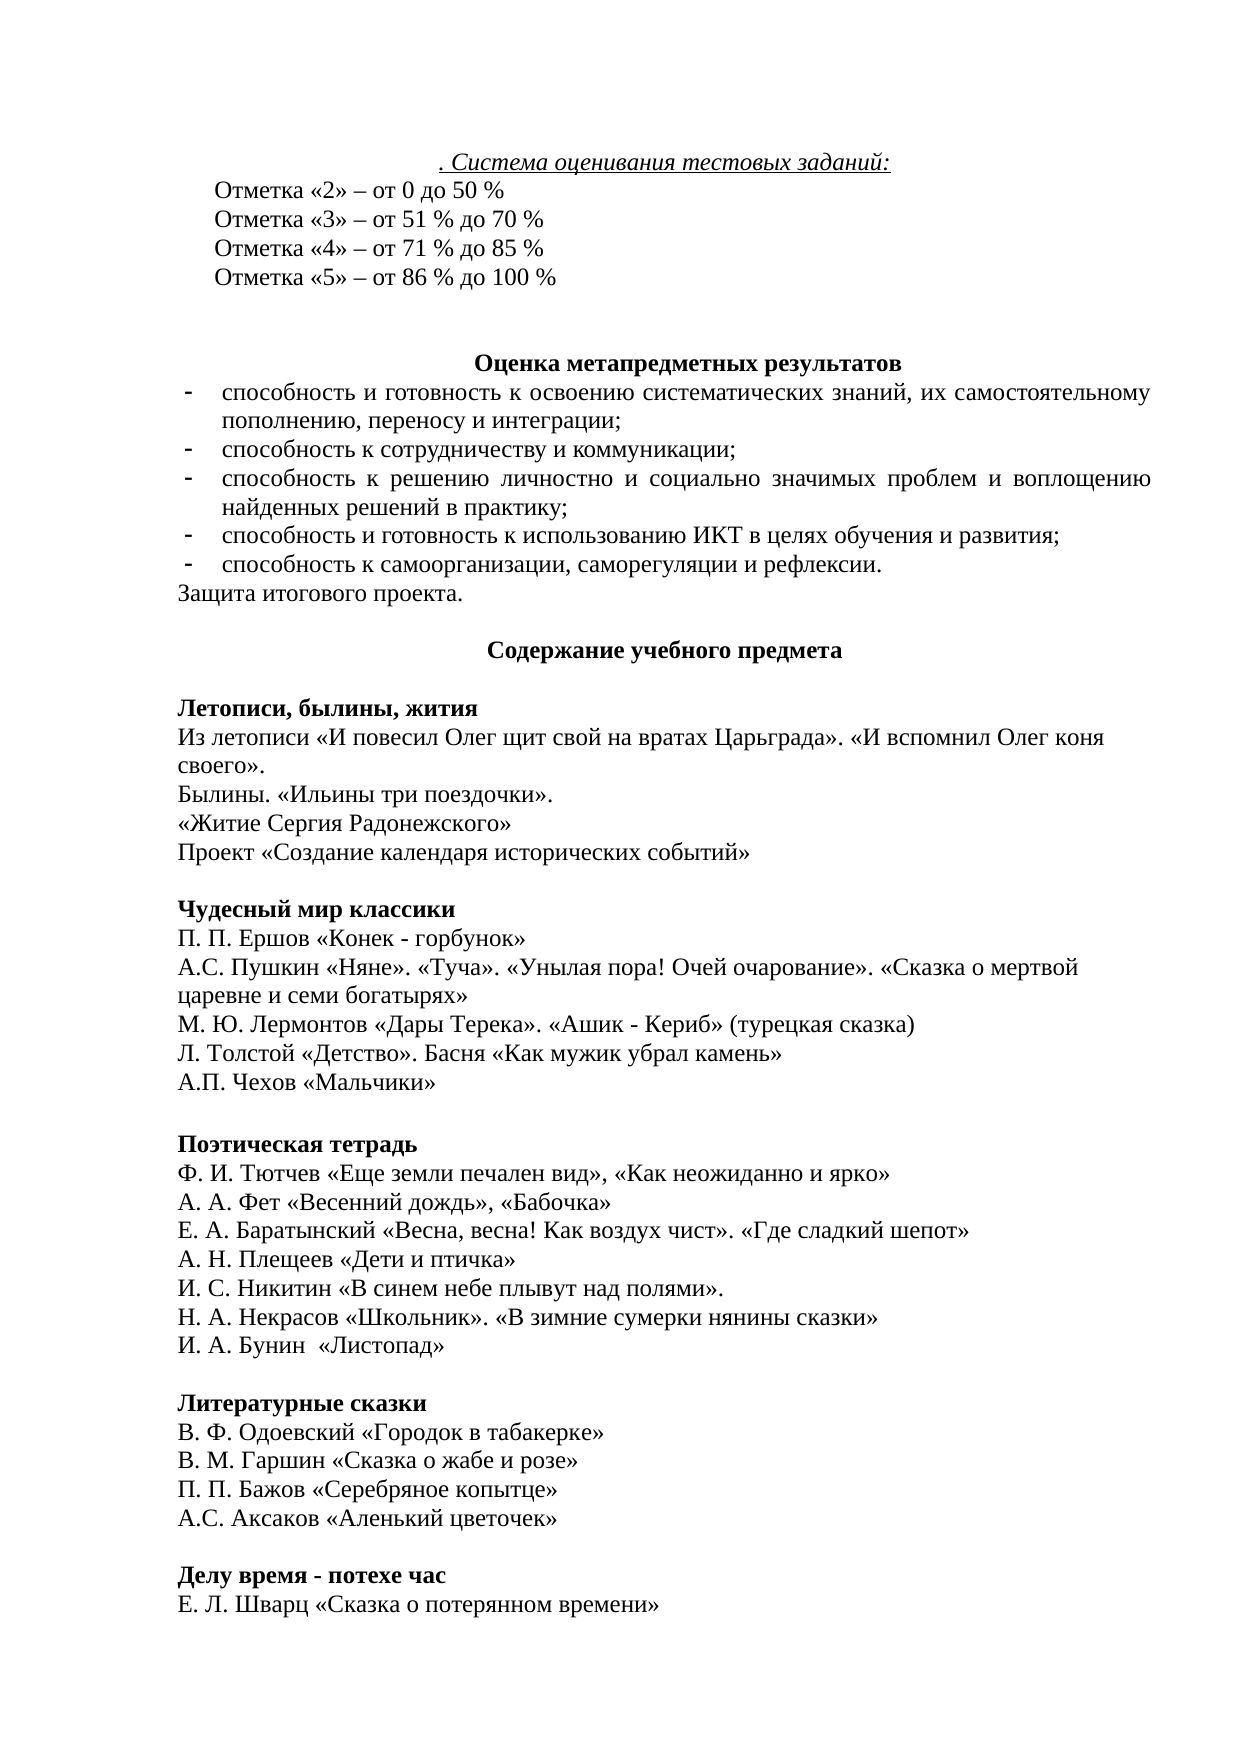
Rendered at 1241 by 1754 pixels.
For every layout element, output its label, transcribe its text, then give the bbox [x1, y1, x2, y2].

text Е. Л. Шварц «Сказка о потерянном времени» [177, 1589, 1152, 1618]
text А. А. Фет «Весенний дождь», «Бабочка» [177, 1187, 1152, 1215]
list способность и готовность к использованию ИКТ в целях обучения и развития; [184, 521, 1152, 549]
text А. Н. Плещеев «Дети и птичка» [177, 1244, 1152, 1273]
text Е. А. Баратынский «Весна, весна! Как воздух чист». «Где сладкий шепот» [177, 1215, 1152, 1244]
text Былины. «Ильины три поездочки». [177, 779, 1152, 808]
text Отметка «5» – от 86 % до 100 % [177, 262, 1152, 291]
list способность к самоорганизации, саморегуляции и рефлексии. [184, 549, 1152, 578]
list способность и готовность к освоению систематических знаний, их самостоятельному пополнению, переносу и интеграции; [184, 377, 1152, 434]
text Ф. И. Тютчев «Еще земли печален вид», «Как неожиданно и ярко» [177, 1158, 1152, 1187]
text Отметка «2» – от 0 до 50 % [177, 176, 1152, 204]
text Делу время - потехе час [177, 1560, 1152, 1589]
text П. П. Ершов «Конек - горбунок» [177, 923, 1152, 952]
text Л. Толстой «Детство». Басня «Как мужик убрал камень» [177, 1038, 1152, 1067]
text Проект «Создание календаря исторических событий» [177, 837, 1152, 866]
text В. М. Гаршин «Сказка о жабе и розе» [177, 1445, 1152, 1474]
text А.П. Чехов «Мальчики» [177, 1067, 1152, 1096]
text М. Ю. Лермонтов «Дары Терека». «Ашик - Кериб» (турецкая сказка) [177, 1009, 1152, 1038]
text Н. А. Некрасов «Школьник». «В зимние сумерки нянины сказки» [177, 1302, 1152, 1330]
text Содержание учебного предмета [177, 636, 1152, 664]
text И. А. Бунин «Листопад» [177, 1330, 1152, 1359]
text «Житие Сергия Радонежского» [177, 808, 1152, 837]
list способность к решению личностно и социально значимых проблем и воплощению найденных решений в практику; [184, 463, 1152, 521]
text П. П. Бажов «Серебряное копытце» [177, 1474, 1152, 1503]
list способность к сотрудничеству и коммуникации; [184, 434, 1152, 463]
text Литературные сказки [177, 1388, 1152, 1417]
text Чудесный мир классики [177, 894, 1152, 923]
text . Система оценивания тестовых заданий: [177, 147, 1152, 176]
text И. С. Никитин «В синем небе плывут над полями». [177, 1273, 1152, 1302]
text Отметка «4» – от 71 % до 85 % [177, 233, 1152, 262]
text Защита итогового проекта. [177, 578, 1152, 607]
text А.С. Аксаков «Аленький цветочек» [177, 1503, 1152, 1532]
text А.С. Пушкин «Няне». «Туча». «Унылая пора! Очей очарование». «Сказка о мертвой царевне и семи богатырях» [177, 952, 1152, 1009]
text Из летописи «И повесил Олег щит свой на вратах Царьграда». «И вспомнил Олег коня своего». [177, 722, 1152, 779]
text Отметка «3» – от 51 % до 70 % [177, 204, 1152, 233]
text Летописи, былины, жития [177, 693, 1152, 722]
text Оценка метапредметных результатов [177, 348, 1152, 377]
text Поэтическая тетрадь [177, 1129, 1152, 1158]
text В. Ф. Одоевский «Городок в табакерке» [177, 1417, 1152, 1445]
